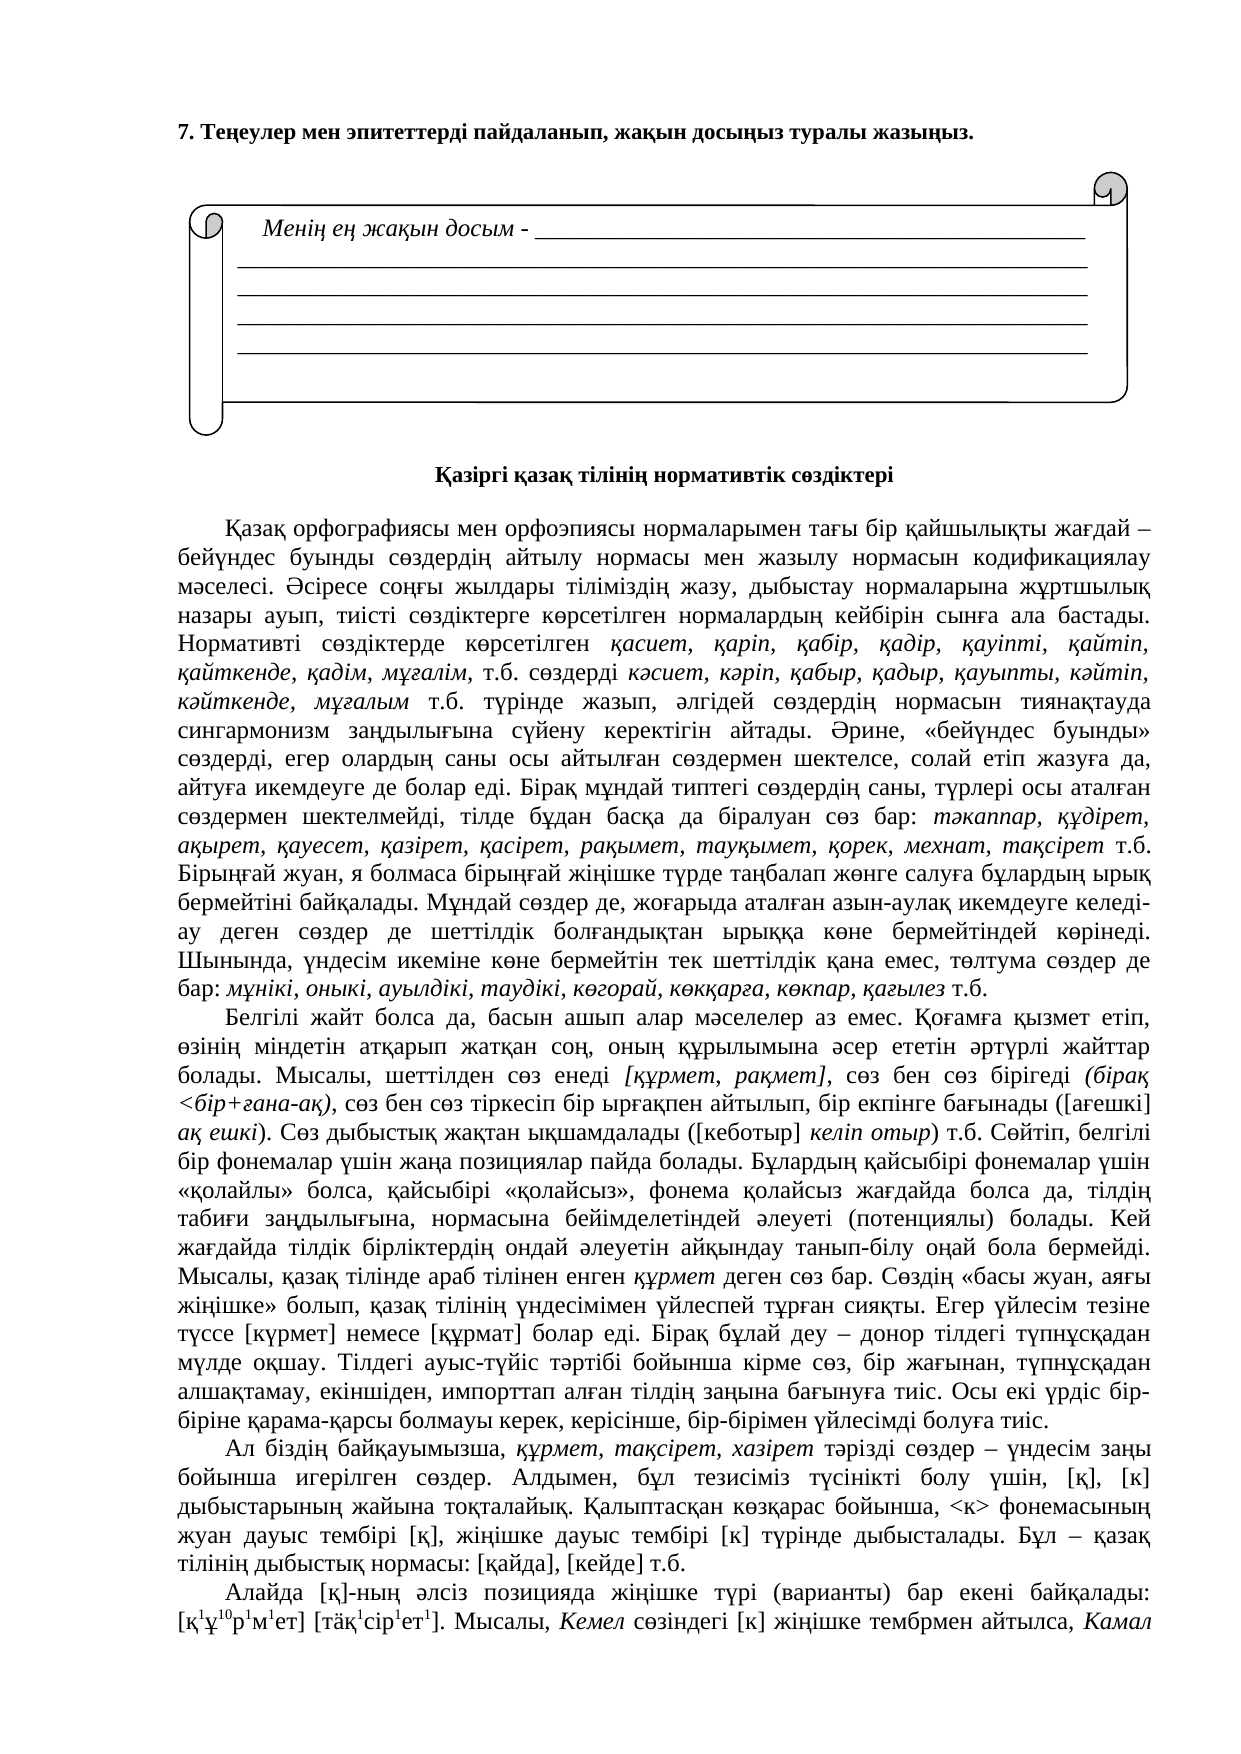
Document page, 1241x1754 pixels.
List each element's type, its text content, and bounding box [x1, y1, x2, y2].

text Белгілі жайт болса да, басын ашып алар мәселелер аз емес. Қоғамға қызмет етіп, өзінің міндетін атқарып жатқан соң, оның құрылымына әсер ететін әртүрлі жайттар болады. Мысалы, шеттілден сөз енеді [құрмет, рақмет], сөз бен сөз бірігеді (бірақ <бір+ғана-ақ), сөз бен сөз тіркесіп бір ырғақпен айтылып, бір екпінге бағынады ([ағешкі] ақ ешкі). Сөз дыбыстық жақтан ықшамдалады ([кеботыр] келіп отыр) т.б. Сөйтіп, белгілі бір фонемалар үшін жаңа позициялар пайда болады. Бұлардың қайсыбірі фонемалар үшін «қолайлы» болса, қайсыбірі «қолайсыз», фонема қолайсыз жағдайда болса да, тілдің табиғи заңдылығына, нормасына бейімделетіндей әлеуеті (потенциялы) болады. Кей жағдайда тілдік бірліктердің ондай әлеуетін айқындау танып-білу оңай бола бермейді. Мысалы, қазақ тілінде араб тілінен енген құрмет деген сөз бар. Сөздің «басы жуан, аяғы жіңішке» болып, қазақ тілінің үндесімімен үйлеспей тұрған сияқты. Егер үйлесім тезіне түссе [күрмет] немесе [құрмат] болар еді. Бірақ бұлай деу – донор тілдегі түпнұсқадан мүлде оқшау. Тілдегі ауыс-түйіс тәртібі бойынша кірме сөз, бір жағынан, түпнұсқадан алшақтамау, екіншіден, импорттап алған тілдің заңына бағынуға тиіс. Осы екі үрдіс бір-біріне қарама-қарсы болмауы керек, керісінше, бір-бірімен үйлесімді болуға тиіс. [177, 1002, 1152, 1433]
text 7. Теңеулер мен эпитеттерді пайдаланып, жақын досыңыз туралы жазыңыз. [177, 118, 1152, 144]
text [177, 1577, 1152, 1635]
text Қазіргі қазақ тілінің нормативтік сөздіктері [177, 461, 1152, 487]
text Ал біздің байқауымызша, құрмет, тақсірет, хазірет тәрізді сөздер – үндесім заңы бойынша игерілген сөздер. Алдымен, бұл тезисіміз түсінікті болу үшін, [қ], [к] дыбыстарының жайына тоқталайық. Қалыптасқан көзқарас бойынша, <к> фонемасының жуан дауыс тембірі [қ], жіңішке дауыс тембірі [к] түрінде дыбысталады. Бұл – қазақ тілінің дыбыстық нормасы: [қайда], [кейде] т.б. [177, 1433, 1152, 1577]
text Қазақ орфографиясы мен орфоэпиясы нормаларымен тағы бір қайшылықты жағдай – бейүндес буынды сөздердің айтылу нормасы мен жазылу нормасын кодификациялау мәселесі. Әсіресе соңғы жылдары тіліміздің жазу, дыбыстау нормаларына жұртшылық назары ауып, тиісті сөздіктерге көрсетілген нормалардың кейбірін сынға ала бастады. Нормативті сөздіктерде көрсетілген қасиет, қаріп, қабір, қадір, қауіпті, қайтіп, қайткенде, қадім, мұғалім, т.б. сөздерді кәсиет, кәріп, қабыр, қадыр, қауыпты, кәйтіп, кәйткенде, мұғалым т.б. түрінде жазып, әлгідей сөздердің нормасын тиянақтауда сингармонизм заңдылығына сүйену керектігін айтады. Әрине, «бейүндес буынды» сөздерді, егер олардың саны осы айтылған сөздермен шектелсе, солай етіп жазуға да, айтуға икемдеуге де болар еді. Бірақ мұндай типтегі сөздердің саны, түрлері осы аталған сөздермен шектелмейді, тілде бұдан басқа да біралуан сөз бар: тәкаппар, құдірет, ақырет, қауесет, қазірет, қасірет, рақымет, тауқымет, қорек, мехнат, тақсірет т.б. Бірыңғай жуан, я болмаса бірыңғай жіңішке түрде таңбалап жөнге салуға бұлардың ырық бермейтіні байқалады. Мұндай сөздер де, жоғарыда аталған азын-аулақ икемдеуге келеді-ау деген сөздер де шеттілдік болғандықтан ырыққа көне бермейтіндей көрінеді. Шынында, үндесім икеміне көне бермейтін тек шеттілдік қана емес, төлтума сөздер де бар: мұнікі, оныкі, ауылдікі, таудікі, көгорай, көкқарға, көкпар, қағылез т.б. [177, 513, 1152, 1002]
